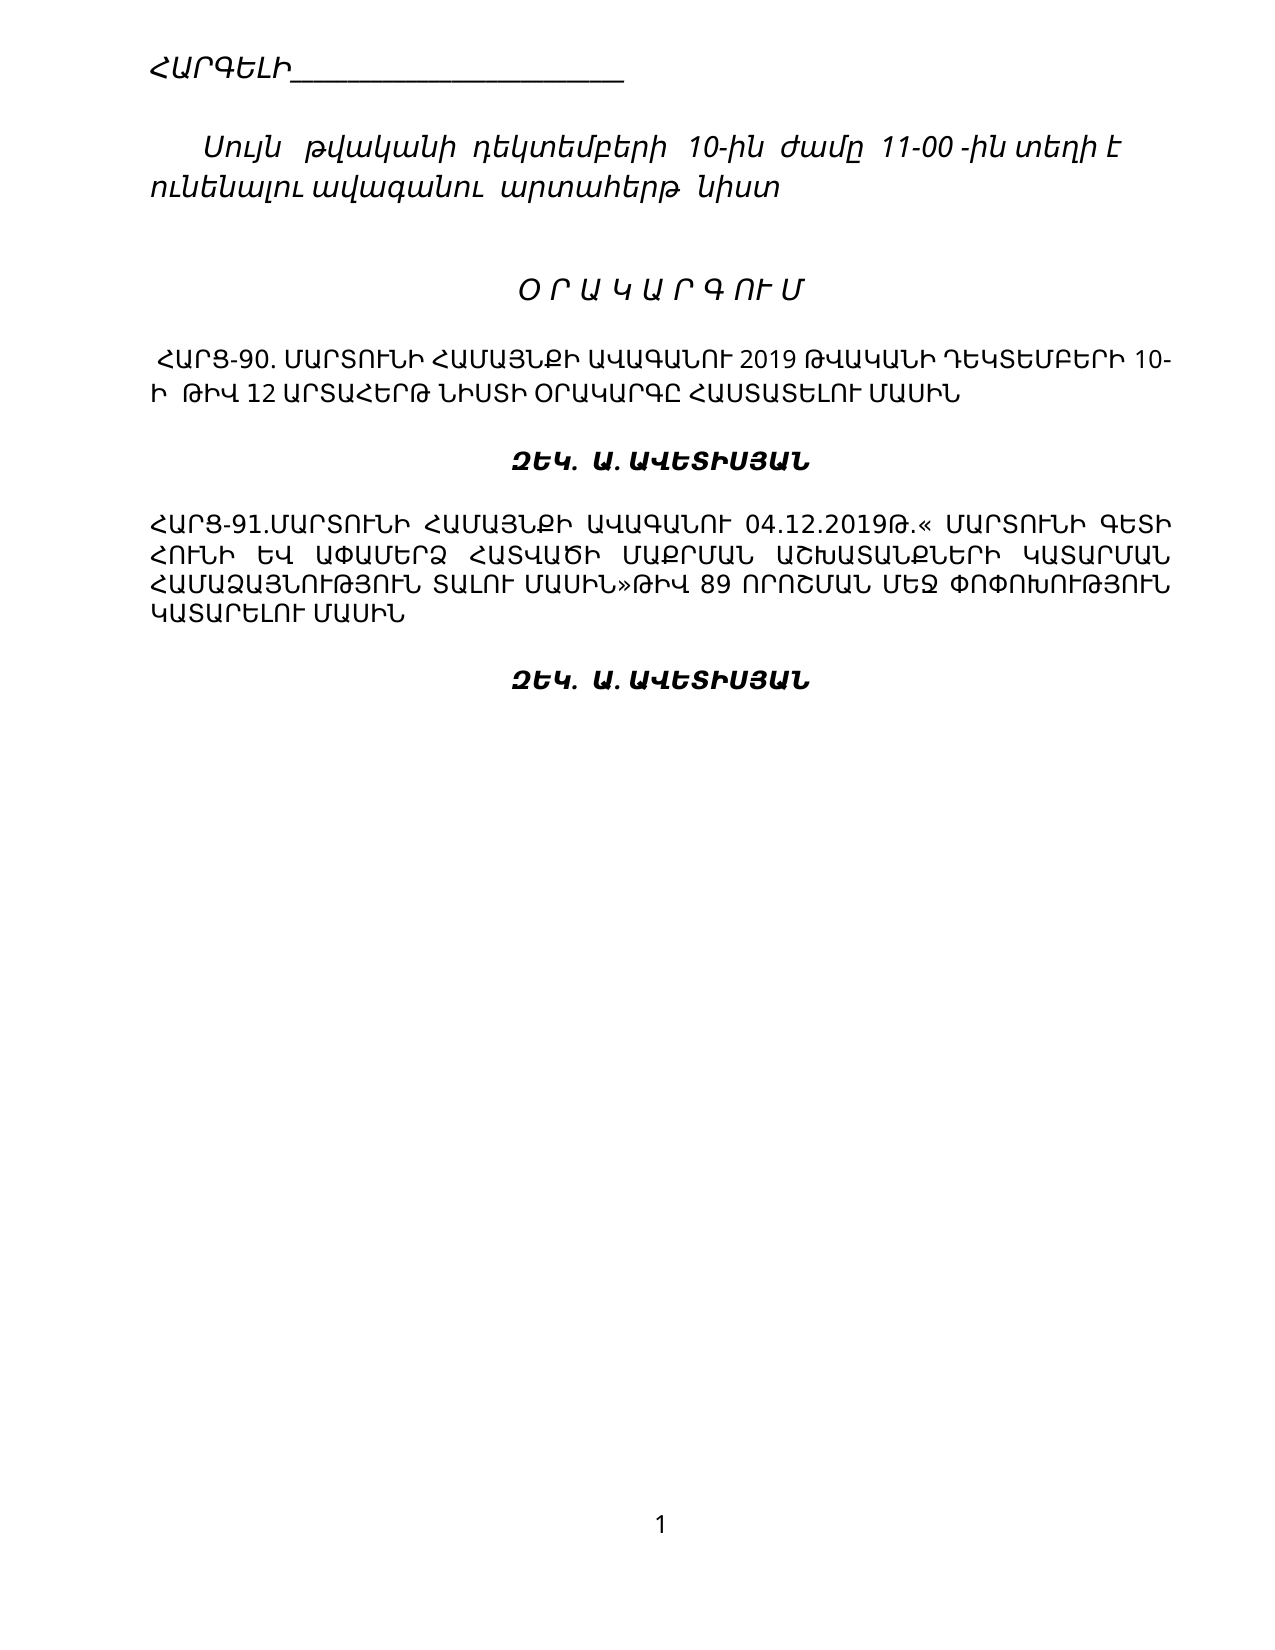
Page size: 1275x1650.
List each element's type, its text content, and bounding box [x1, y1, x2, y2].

text ԶԵԿ. Ա. ԱՎԵՏԻՍՅԱՆ [150, 662, 1172, 696]
text Օ Ր Ա Կ Ա Ր Գ ՈՒ Մ [150, 273, 1172, 307]
text ՀԱՐՑ-90. ՄԱՐՏՈՒՆԻ ՀԱՄԱՅՆՔԻ ԱՎԱԳԱՆՈՒ 2019 ԹՎԱԿԱՆԻ ԴԵԿՏԵՄԲԵՐԻ 10-Ի ԹԻՎ 12 ԱՐՏԱՀԵՐԹ ՆԻՍՏԻ ՕՐԱԿԱՐԳԸ ՀԱՍՏԱՏԵԼՈՒ ՄԱՍԻՆ [150, 341, 1172, 409]
text ՀԱՐԳԵԼԻ_____________________________ [150, 47, 1172, 87]
text Սույն թվականի դեկտեմբերի 10-ին ժամը 11-00 -ին տեղի է ունենալու ավագանու արտահերթ նիստ [150, 126, 1172, 206]
text ԶԵԿ. Ա. ԱՎԵՏԻՍՅԱՆ [150, 443, 1172, 478]
text ՀԱՐՑ-91.ՄԱՐՏՈՒՆԻ ՀԱՄԱՅՆՔԻ ԱՎԱԳԱՆՈՒ 04.12.2019Թ.« ՄԱՐՏՈՒՆԻ ԳԵՏԻ ՀՈՒՆԻ ԵՎ ԱՓԱՄԵՐՁ ՀԱՏՎԱԾԻ ՄԱՔՐՄԱՆ ԱՇԽԱՏԱՆՔՆԵՐԻ ԿԱՏԱՐՄԱՆ ՀԱՄԱՁԱՅՆՈՒԹՅՈՒՆ ՏԱԼՈՒ ՄԱՍԻՆ»ԹԻՎ 89 ՈՐՈՇՄԱՆ ՄԵՋ ՓՈՓՈԽՈՒԹՅՈՒՆ ԿԱՏԱՐԵԼՈՒ ՄԱՍԻՆ [150, 507, 1172, 628]
